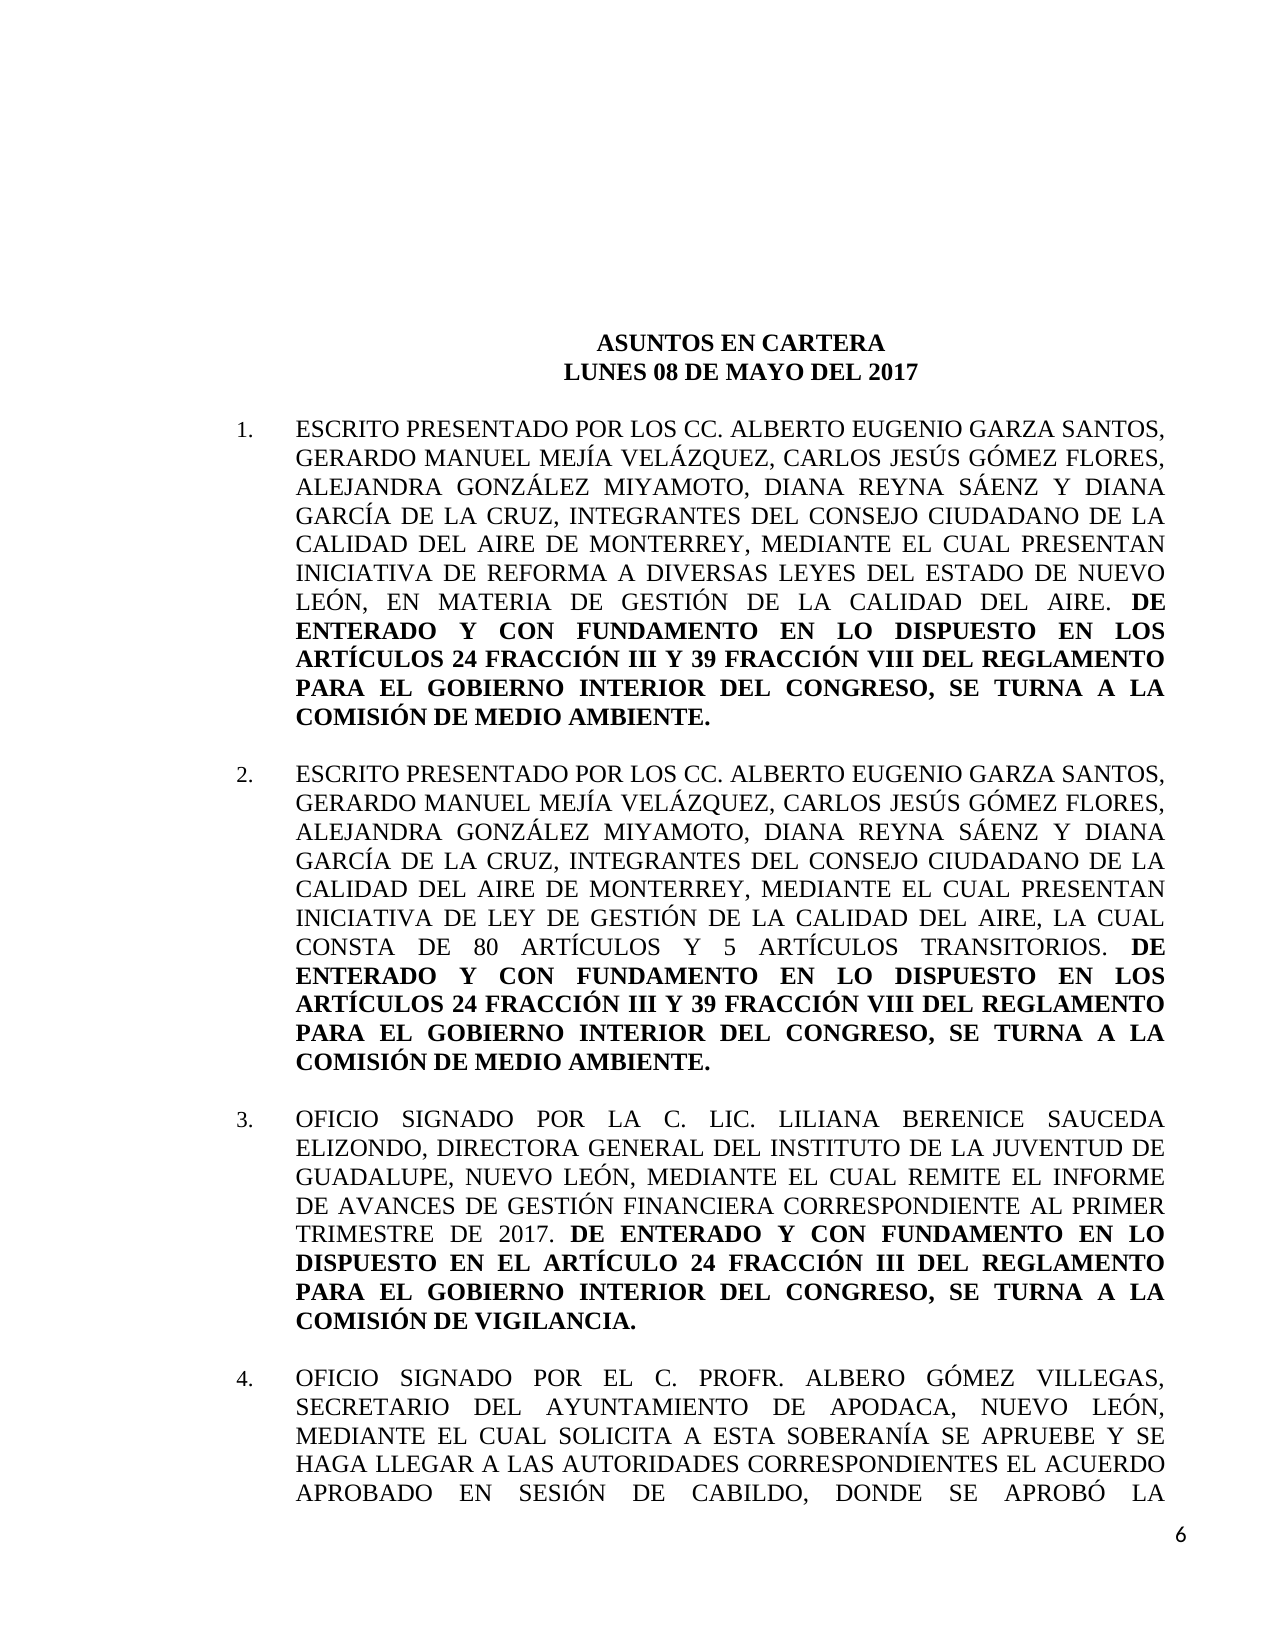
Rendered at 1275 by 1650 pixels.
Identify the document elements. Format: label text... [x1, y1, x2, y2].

text LUNES 08 DE MAYO DEL 2017 [295, 357, 1186, 386]
list ESCRITO PRESENTADO POR LOS CC. ALBERTO EUGENIO GARZA SANTOS, GERARDO MANUEL MEJÍA VELÁZQUEZ, CARLOS JESÚS GÓMEZ FLORES, ALEJANDRA GONZÁLEZ MIYAMOTO, DIANA REYNA SÁENZ Y DIANA GARCÍA DE LA CRUZ, INTEGRANTES DEL CONSEJO CIUDADANO DE LA CALIDAD DEL AIRE DE MONTERREY, MEDIANTE EL CUAL PRESENTAN INICIATIVA DE REFORMA A DIVERSAS LEYES DEL ESTADO DE NUEVO LEÓN, EN MATERIA DE GESTIÓN DE LA CALIDAD DEL AIRE. DE ENTERADO Y CON FUNDAMENTO EN LO DISPUESTO EN LOS ARTÍCULOS 24 FRACCIÓN III Y 39 FRACCIÓN VIII DEL REGLAMENTO PARA EL GOBIERNO INTERIOR DEL CONGRESO, SE TURNA A LA COMISIÓN DE MEDIO AMBIENTE. [236, 414, 1166, 731]
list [236, 1363, 1166, 1507]
text ASUNTOS EN CARTERA [295, 328, 1186, 357]
list ESCRITO PRESENTADO POR LOS CC. ALBERTO EUGENIO GARZA SANTOS, GERARDO MANUEL MEJÍA VELÁZQUEZ, CARLOS JESÚS GÓMEZ FLORES, ALEJANDRA GONZÁLEZ MIYAMOTO, DIANA REYNA SÁENZ Y DIANA GARCÍA DE LA CRUZ, INTEGRANTES DEL CONSEJO CIUDADANO DE LA CALIDAD DEL AIRE DE MONTERREY, MEDIANTE EL CUAL PRESENTAN INICIATIVA DE LEY DE GESTIÓN DE LA CALIDAD DEL AIRE, LA CUAL CONSTA DE 80 ARTÍCULOS Y 5 ARTÍCULOS TRANSITORIOS. DE ENTERADO Y CON FUNDAMENTO EN LO DISPUESTO EN LOS ARTÍCULOS 24 FRACCIÓN III Y 39 FRACCIÓN VIII DEL REGLAMENTO PARA EL GOBIERNO INTERIOR DEL CONGRESO, SE TURNA A LA COMISIÓN DE MEDIO AMBIENTE. [236, 759, 1166, 1076]
list OFICIO SIGNADO POR LA C. LIC. LILIANA BERENICE SAUCEDA ELIZONDO, DIRECTORA GENERAL DEL INSTITUTO DE LA JUVENTUD DE GUADALUPE, NUEVO LEÓN, MEDIANTE EL CUAL REMITE EL INFORME DE AVANCES DE GESTIÓN FINANCIERA CORRESPONDIENTE AL PRIMER TRIMESTRE DE 2017. DE ENTERADO Y CON FUNDAMENTO EN LO DISPUESTO EN EL ARTÍCULO 24 FRACCIÓN III DEL REGLAMENTO PARA EL GOBIERNO INTERIOR DEL CONGRESO, SE TURNA A LA COMISIÓN DE VIGILANCIA. [236, 1104, 1166, 1334]
